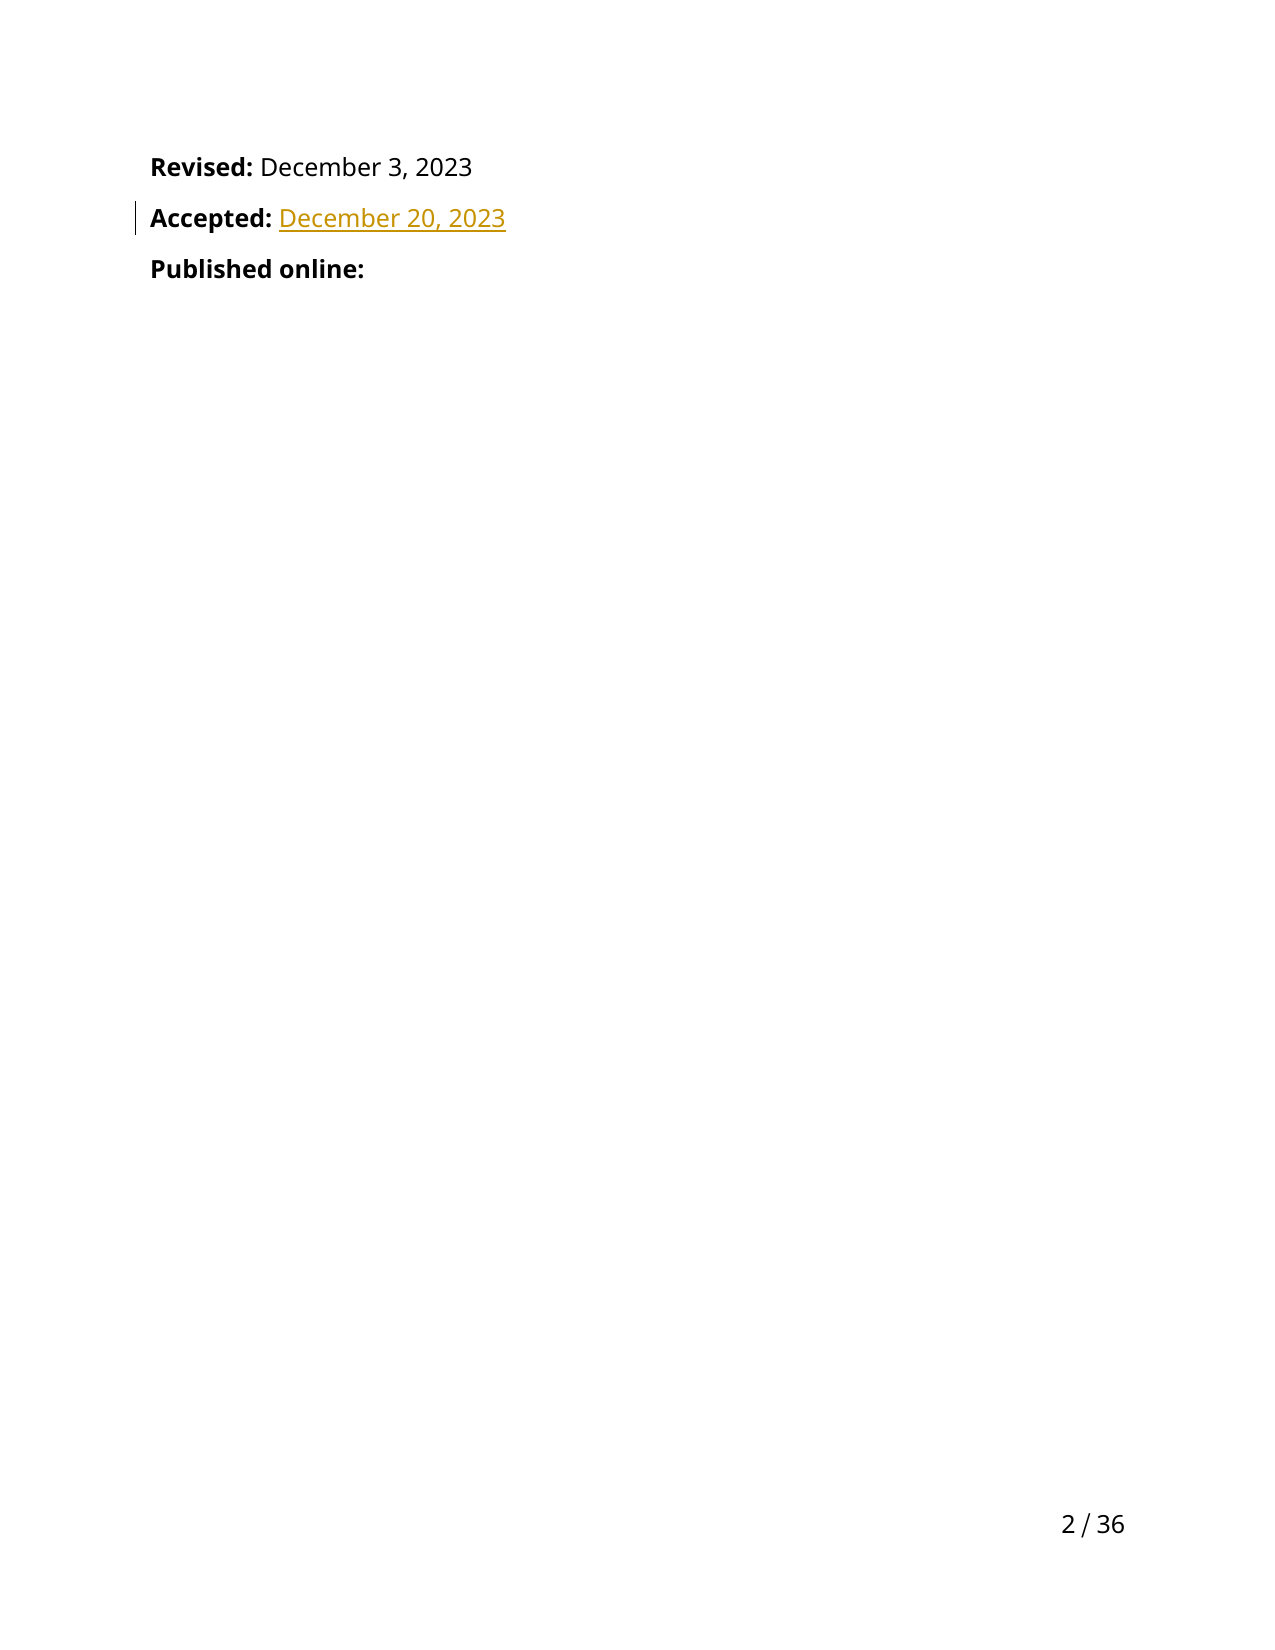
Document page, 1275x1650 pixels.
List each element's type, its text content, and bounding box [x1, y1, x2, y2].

text Published online: [150, 252, 1125, 286]
text Revised: December 3, 2023 [150, 150, 1125, 184]
text Accepted: [150, 201, 1125, 235]
